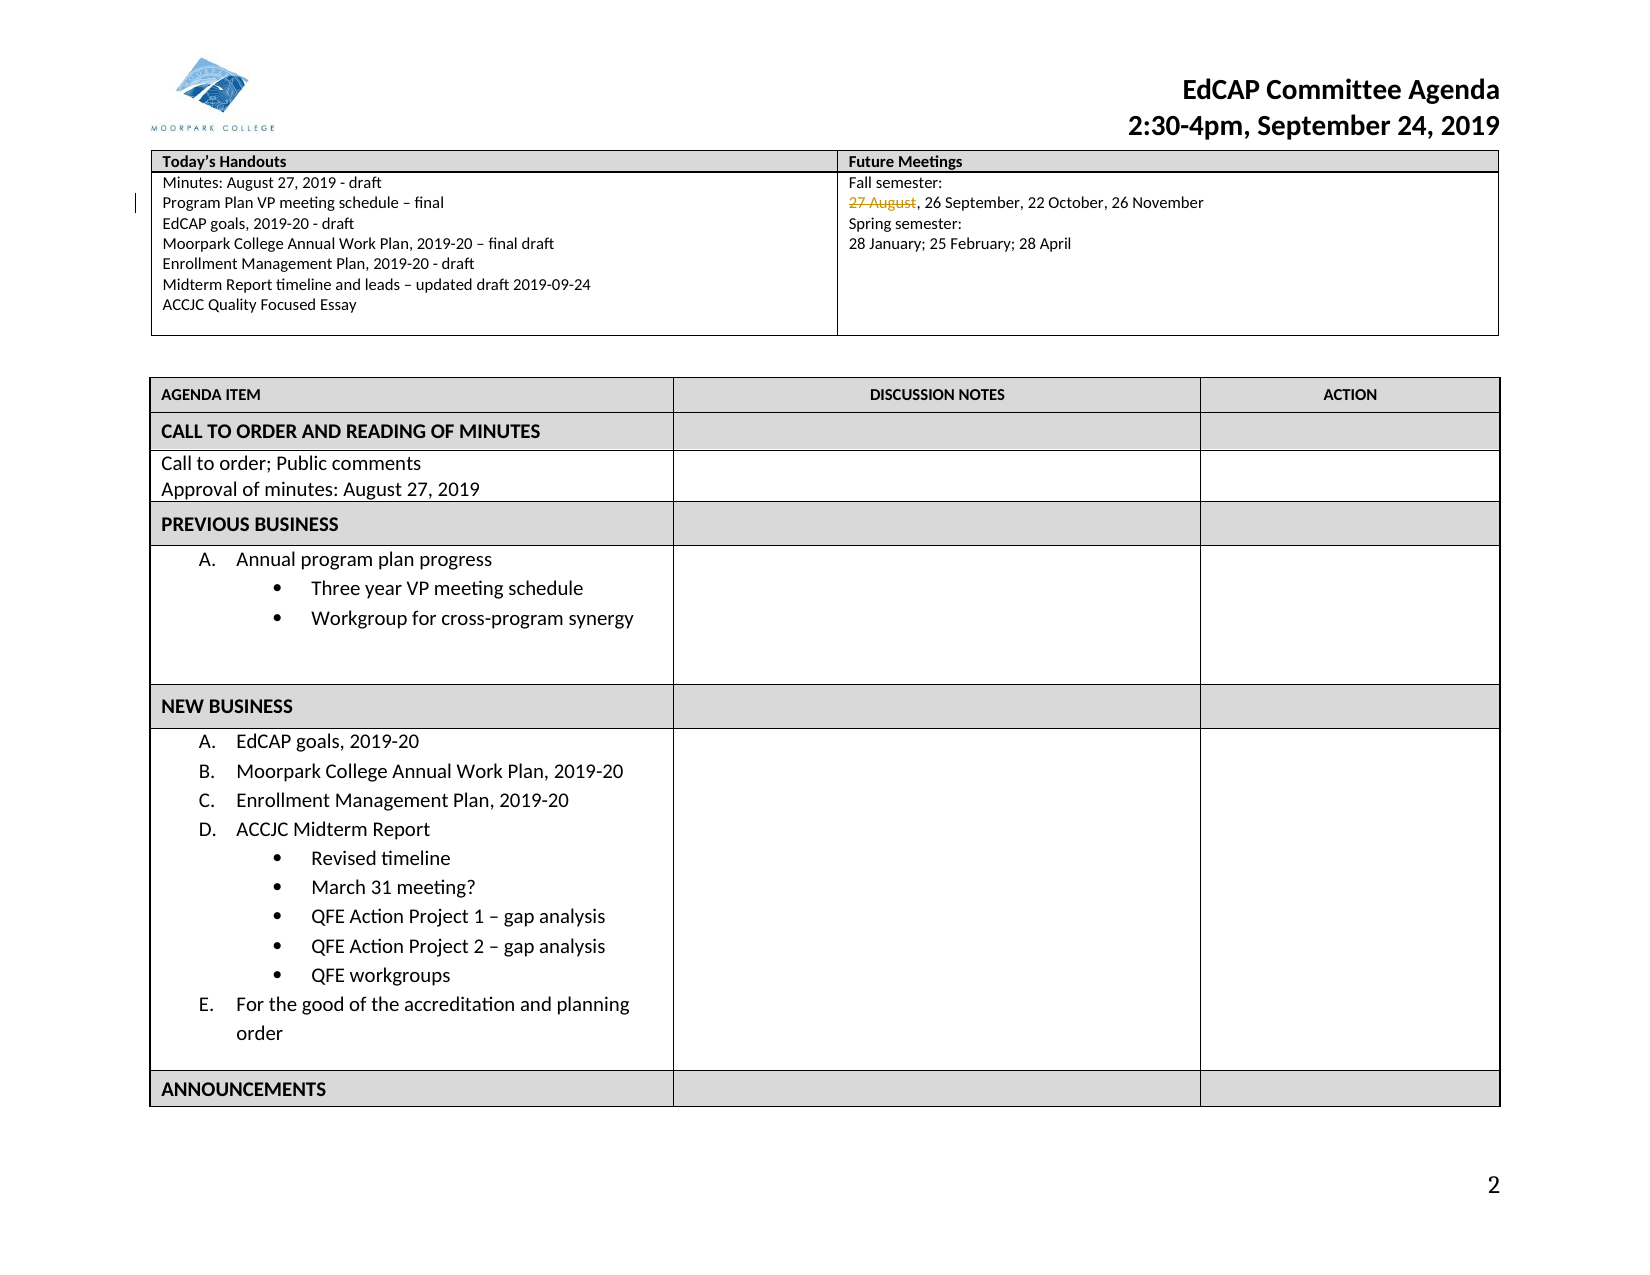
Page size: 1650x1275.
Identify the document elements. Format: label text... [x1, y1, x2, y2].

table_cell [674, 413, 1200, 449]
table_cell Minutes: August 27, 2019 - draft Program Plan VP meeting schedule – final EdCAP goals, 2019-20 - draft Moorpark College Annual Work Plan, 2019-20 – final draft Enrollment Management Plan, 2019-20 - draft Midterm Report timeline and leads – updated draft 2019-09-24 ACCJC Quality Focused Essay [152, 173, 837, 335]
table_cell [674, 451, 1200, 501]
table_cell CALL TO ORDER AND READING OF MINUTES [151, 413, 673, 449]
table_cell PREVIOUS BUSINESS [151, 502, 673, 545]
table_header DISCUSSION NOTES [674, 378, 1200, 412]
table_header ACTION [1201, 378, 1499, 412]
table_cell [1201, 546, 1499, 684]
table_cell [674, 1071, 1200, 1106]
table_cell Annual program plan progress Three year VP meeting schedule Workgroup for cross-program synergy [151, 546, 673, 684]
table_cell [1201, 685, 1499, 728]
table_cell Call to order; Public comments Approval of minutes: August 27, 2019 [151, 451, 673, 501]
table_cell [674, 546, 1200, 684]
table_cell [1201, 729, 1499, 1070]
table_cell EdCAP goals, 2019-20 Moorpark College Annual Work Plan, 2019-20 Enrollment Management Plan, 2019-20 ACCJC Midterm Report Revised timeline March 31 meeting? QFE Action Project 1 – gap analysis QFE Action Project 2 – gap analysis QFE workgroups For the good of the accreditation and planning order [151, 729, 673, 1070]
table_cell [1201, 413, 1499, 449]
table_cell [1201, 1071, 1499, 1106]
table_cell [1201, 451, 1499, 501]
table_cell NEW BUSINESS [151, 685, 673, 728]
table_header Today’s Handouts [152, 151, 837, 171]
table_cell [674, 502, 1200, 545]
table_header Future Meetings [838, 151, 1498, 171]
table_cell [674, 685, 1200, 728]
picture [150, 56, 275, 134]
table_header AGENDA ITEM [151, 378, 673, 412]
table_cell Fall semester: , 26 September, 22 October, 26 November Spring semester: 28 January; 25 February; 28 April [838, 173, 1498, 335]
table_cell [674, 729, 1200, 1070]
table_cell [1201, 502, 1499, 545]
table_cell ANNOUNCEMENTS [151, 1071, 673, 1106]
